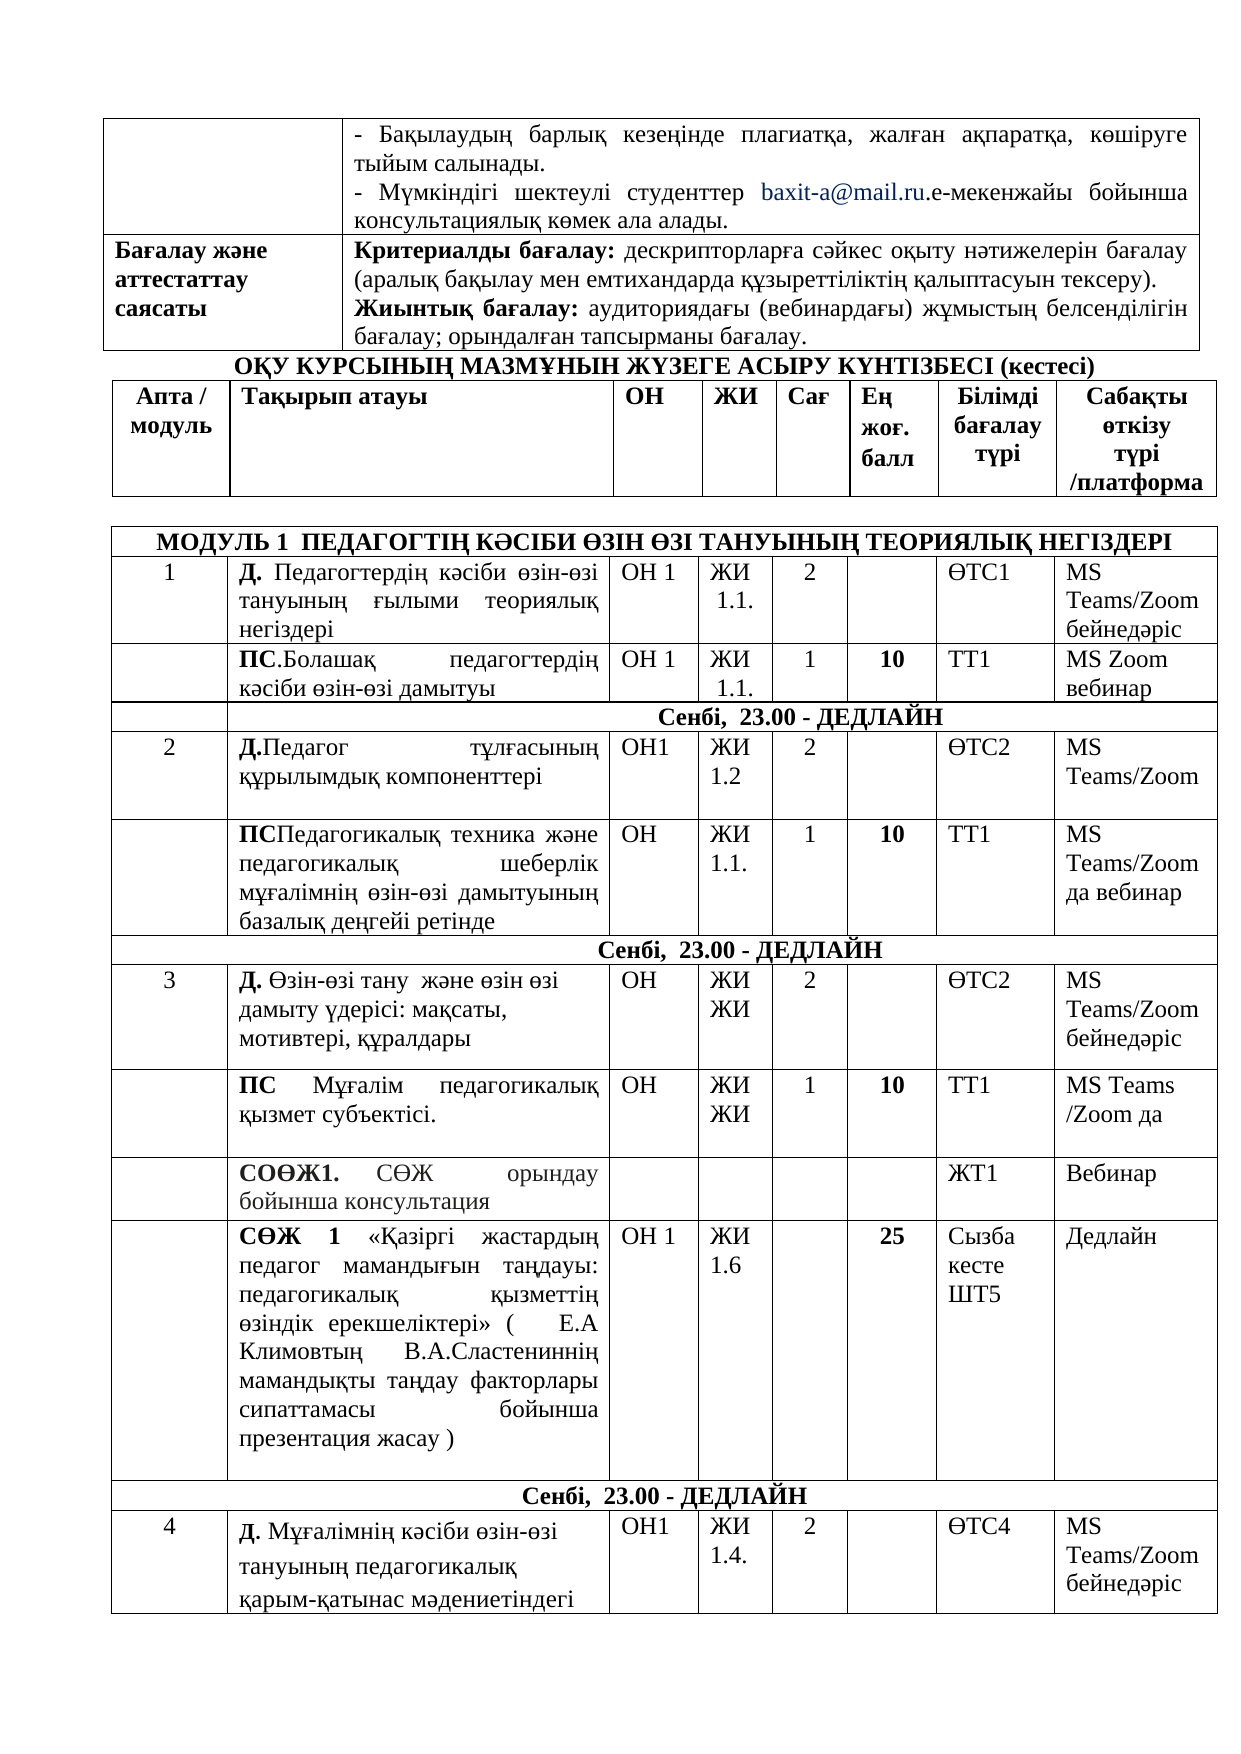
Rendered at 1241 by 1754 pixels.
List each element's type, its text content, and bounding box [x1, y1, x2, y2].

table_cell ТТ1 [937, 1070, 1054, 1157]
table_cell 10 [848, 1070, 936, 1157]
table_cell СОӨЖ1. СӨЖ орындау бойынша консультация [228, 1158, 609, 1220]
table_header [343, 119, 1199, 234]
table_cell 25 [848, 1221, 936, 1451]
table_cell ЖИ 1.1. [699, 557, 772, 643]
table_cell ОН [610, 1070, 698, 1157]
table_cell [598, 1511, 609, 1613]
table_cell ОН 1 [610, 557, 698, 643]
table_cell [610, 1451, 698, 1480]
table_cell Критериалды бағалау: дескрипторларға сәйкес оқыту нәтижелерін бағалау (аралық бақылау мен емтихандарда құзыреттіліктің қалыптасуын тексеру). Жиынтық бағалау: аудиториядағы (вебинардағы) жұмыстың белсенділігін бағалау; орындалған тапсырманы бағалау. [343, 235, 1199, 350]
table_cell ТТ1 [937, 820, 1054, 934]
table_cell 1 [773, 820, 847, 934]
table_cell 2 [773, 965, 847, 1069]
table_header ЖИ [703, 381, 776, 496]
table_header Апта / модуль [113, 381, 229, 496]
table_cell ТТ1 [937, 644, 1054, 701]
table_cell MS Teams/Zoom [1055, 732, 1217, 818]
table_cell ЖИ ЖИ [699, 965, 772, 1069]
table_cell ӨТС1 [937, 557, 1054, 643]
table_cell [112, 1221, 227, 1451]
text ОҚУ КУРСЫНЫҢ МАЗМҰНЫН ЖҮЗЕГЕ АСЫРУ КҮНТІЗБЕСІ (кестесі) [177, 351, 1152, 380]
table_cell Д.Педагог тұлғасының құрылымдық компоненттері [228, 732, 609, 818]
table_cell MS Тeams /Zoom да [1055, 1070, 1217, 1157]
table_cell ОН1 [610, 1511, 698, 1613]
table_cell ОН 1 [610, 644, 698, 701]
table_cell [112, 644, 227, 701]
table_cell [112, 1158, 227, 1220]
table_cell ӨТС4 [937, 1511, 1054, 1613]
table_cell Дедлайн [1055, 1221, 1217, 1451]
table_cell 1 [112, 557, 227, 643]
table_cell [1055, 1451, 1217, 1480]
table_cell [1055, 1511, 1217, 1613]
table_cell [848, 1451, 936, 1480]
table_cell ЖИ ЖИ [699, 1070, 772, 1157]
table_cell [848, 965, 936, 1069]
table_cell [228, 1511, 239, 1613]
table_cell ЖИ 1.4. [699, 1511, 772, 1613]
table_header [104, 119, 342, 234]
table_header Сағ [777, 381, 849, 496]
table_cell 10 [848, 820, 936, 934]
table_cell ӨТС2 [937, 965, 1054, 1069]
table_cell 1 [773, 644, 847, 701]
table_cell [112, 820, 227, 934]
table_cell Сенбі, 23.00 - ДЕДЛАЙН [112, 936, 1217, 964]
table_cell [773, 1158, 847, 1220]
table_cell ЖИ 1.2 [699, 732, 772, 818]
table_header Ең жоғ. балл [851, 381, 938, 496]
table_cell Вебинар [1055, 1158, 1217, 1220]
table_cell 2 [773, 1511, 847, 1613]
table_header МОДУЛЬ 1 ПЕДАГОГТІҢ КӘСІБИ ӨЗІН ӨЗІ ТАНУЫНЫҢ ТЕОРИЯЛЫҚ НЕГІЗДЕРІ [112, 527, 1217, 556]
table_cell MS Teams/Zoom бейнедәріс [1055, 965, 1217, 1069]
table_header Сабақты өткізу түрі /платформа [1057, 381, 1216, 496]
table_cell 2 [773, 557, 847, 643]
table_cell ЖИ 1.1. [699, 820, 772, 934]
table_cell [610, 1158, 698, 1220]
table_cell [228, 1451, 609, 1480]
table_cell Д. Өзін-өзі тану және өзін өзі дамыту үдерісі: мақсаты, мотивтері, құралдары [228, 965, 609, 1069]
table_cell ОН 1 [610, 1221, 698, 1451]
table_cell 4 [112, 1511, 227, 1613]
table_cell [848, 732, 936, 818]
table_cell СӨЖ 1 «Қазіргі жастардың педагог мамандығын таңдауы: педагогикалық қызметтің өзіндік ерекшеліктері» ( Е.А Климовтың В.А.Сластениннің мамандықты таңдау факторлары сипаттамасы бойынша презентация жасау ) [228, 1221, 609, 1451]
table_cell ЖИ 1.1. [699, 644, 772, 701]
table_cell [937, 1451, 1054, 1480]
table_cell Сенбі, 23.00 - ДЕДЛАЙН [228, 703, 1217, 731]
table_cell [112, 1451, 227, 1480]
table_cell 2 [112, 732, 227, 818]
table_cell ПСПедагогикалық техника және педагогикалық шеберлік мұғалімнің өзін-өзі дамытуының базалық деңгейі ретінде [228, 820, 609, 934]
table_header Білімді бағалау түрі [939, 381, 1056, 496]
table_cell MS Zoom вебинар [1055, 644, 1217, 701]
table_cell MS Teams/Zoom да вебинар [1055, 820, 1217, 934]
table_header ОН [614, 381, 702, 496]
table_cell ОН [610, 965, 698, 1069]
table_cell Сенбі, 23.00 - ДЕДЛАЙН [112, 1481, 1217, 1510]
table_cell ПС Мұғалім педагогикалық қызмет субъектісі. [228, 1070, 609, 1157]
table_cell [848, 557, 936, 643]
table_cell Д. Педагогтердің кәсіби өзін-өзі тануының ғылыми теориялық негіздері [228, 557, 609, 643]
table_cell ЖТ1 [937, 1158, 1054, 1220]
table_header Тақырып атауы [231, 381, 613, 496]
table_cell ӨТС2 [937, 732, 1054, 818]
table_cell [112, 1070, 227, 1157]
table_cell [773, 1221, 847, 1451]
table_cell 3 [112, 965, 227, 1069]
table_cell ПС.Болашақ педагогтердің кәсіби өзін-өзі дамытуы [228, 644, 609, 701]
table_cell [848, 1158, 936, 1220]
table_cell [848, 1511, 936, 1613]
table_cell Сызба кесте ШТ5 [937, 1221, 1054, 1451]
table_cell [699, 1158, 772, 1220]
table_cell [112, 703, 227, 731]
table_cell Бағалау және аттестаттау саясаты [104, 235, 342, 350]
table_cell ОН [610, 820, 698, 934]
table_cell [773, 1451, 847, 1480]
table_cell ЖИ 1.6 [699, 1221, 772, 1451]
table_cell 10 [848, 644, 936, 701]
table_cell MS Тeams/Zoom бейнедәріс [1055, 557, 1217, 643]
table_cell 1 [773, 1070, 847, 1157]
table_cell [699, 1451, 772, 1480]
table_cell 2 [773, 732, 847, 818]
table_cell ОН1 [610, 732, 698, 818]
